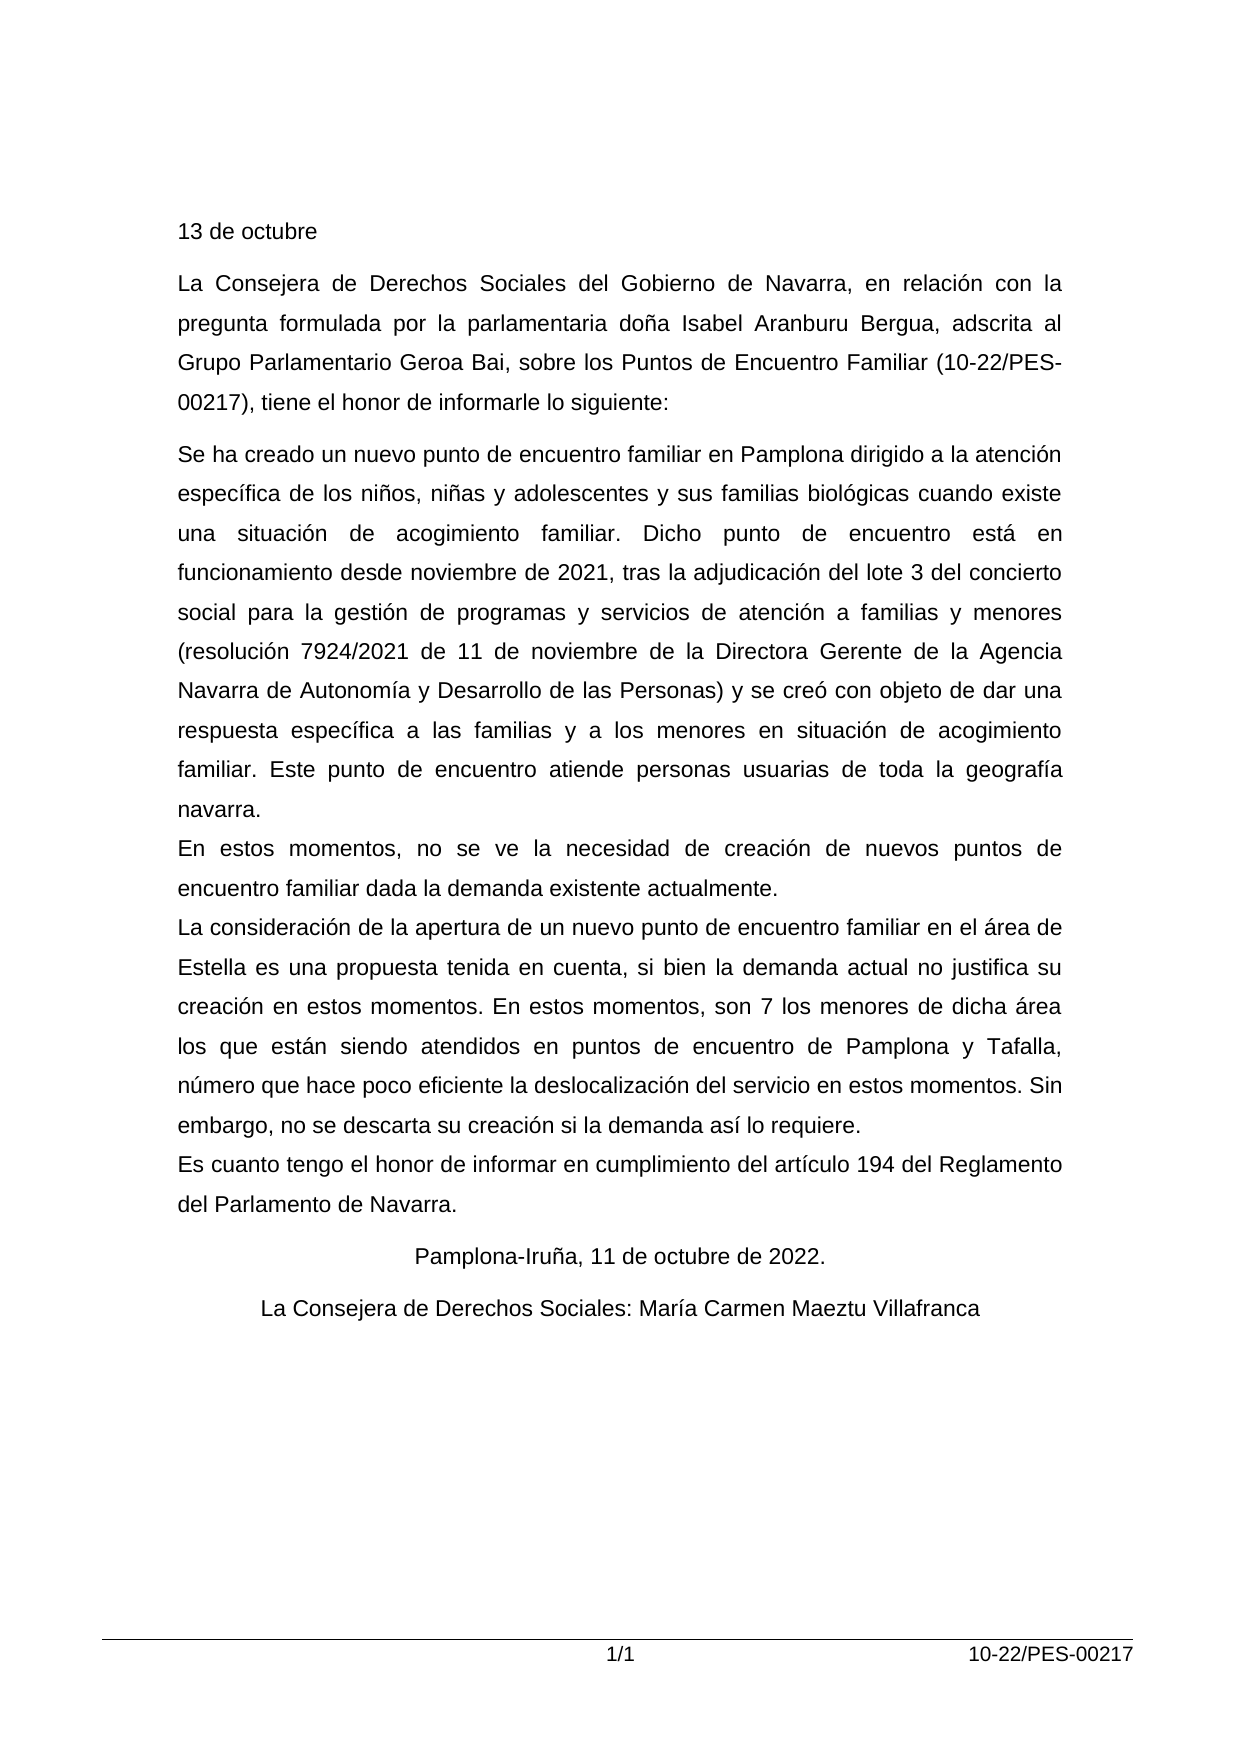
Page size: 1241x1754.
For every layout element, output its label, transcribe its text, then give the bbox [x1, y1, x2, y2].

text Se ha creado un nuevo punto de encuentro familiar en Pamplona dirigido a la atención específica de los niños, niñas y adolescentes y sus familias biológicas cuando existe una situación de acogimiento familiar. Dicho punto de encuentro está en funcionamiento desde noviembre de 2021, tras la adjudicación del lote 3 del concierto social para la gestión de programas y servicios de atención a familias y menores (resolución 7924/2021 de 11 de noviembre de la Directora Gerente de la Agencia Navarra de Autonomía y Desarrollo de las Personas) y se creó con objeto de dar una respuesta específica a las familias y a los menores en situación de acogimiento familiar. Este punto de encuentro atiende personas usuarias de toda la geografía navarra. [177, 441, 1063, 822]
text La consideración de la apertura de un nuevo punto de encuentro familiar en el área de Estella es una propuesta tenida en cuenta, si bien la demanda actual no justifica su creación en estos momentos. En estos momentos, son 7 los menores de dicha área los que están siendo atendidos en puntos de encuentro de Pamplona y Tafalla, número que hace poco eficiente la deslocalización del servicio en estos momentos. Sin embargo, no se descarta su creación si la demanda así lo requiere. [177, 914, 1063, 1138]
text 13 de octubre [177, 218, 1063, 244]
text Pamplona-Iruña, 11 de octubre de 2022. [177, 1243, 1063, 1269]
text Es cuanto tengo el honor de informar en cumplimiento del artículo 194 del Reglamento del Parlamento de Navarra. [177, 1151, 1063, 1217]
text La Consejera de Derechos Sociales: María Carmen Maeztu Villafranca [177, 1295, 1063, 1321]
text En estos momentos, no se ve la necesidad de creación de nuevos puntos de encuentro familiar dada la demanda existente actualmente. [177, 835, 1063, 901]
text La Consejera de Derechos Sociales del Gobierno de Navarra, en relación con la pregunta formulada por la parlamentaria doña Isabel Aranburu Bergua, adscrita al Grupo Parlamentario Geroa Bai, sobre los Puntos de Encuentro Familiar (10-22/PES-00217), tiene el honor de informarle lo siguiente: [177, 270, 1063, 415]
